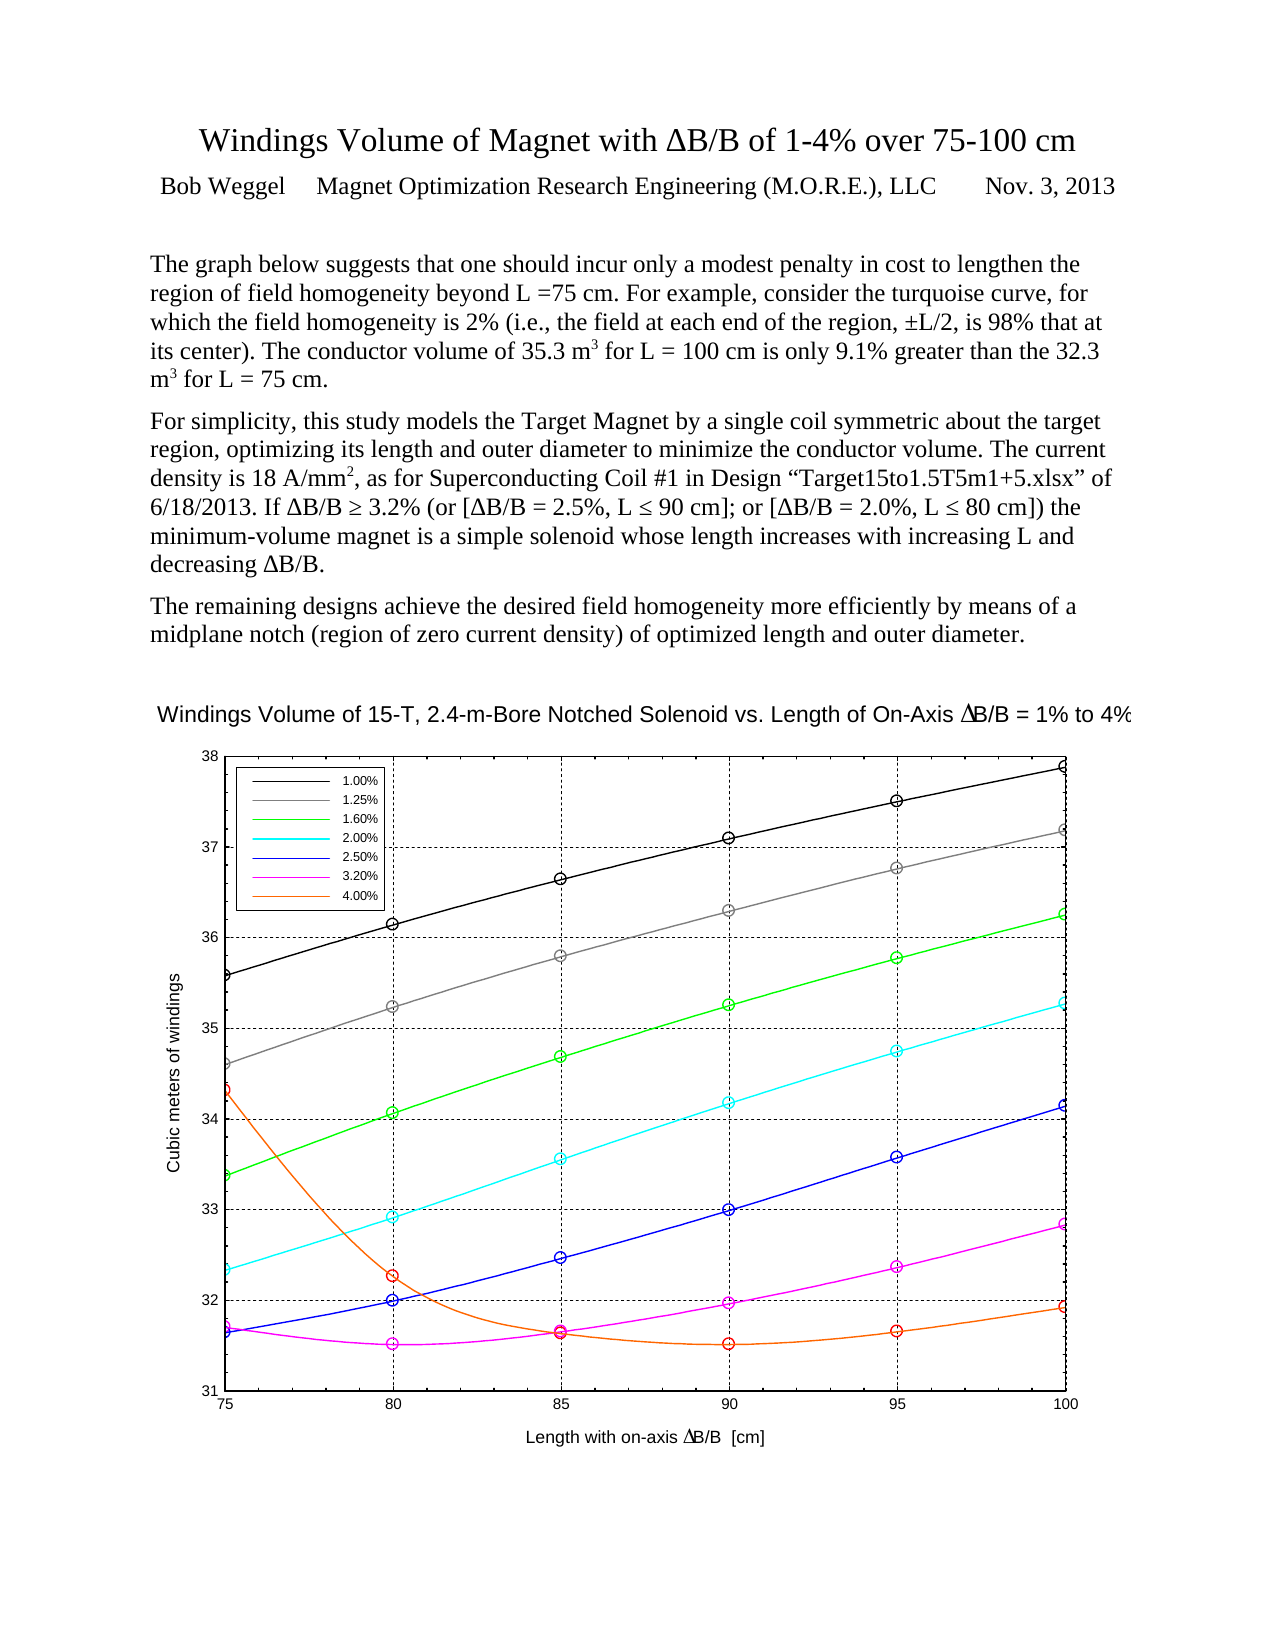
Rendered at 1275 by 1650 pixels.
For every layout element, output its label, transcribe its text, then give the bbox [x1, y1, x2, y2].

text Bob Weggel Magnet Optimization Research Engineering (M.O.R.E.), LLC Nov. 3, 2013 [150, 171, 1125, 199]
text For simplicity, this study models the Target Magnet by a single coil symmetric about the target region, optimizing its length and outer diameter to minimize the conductor volume. The current density is 18 A/mm2, as for Superconducting Coil #1 in Design “Target15to1.5T5m1+5.xlsx” of 6/18/2013. If ∆B/B ≥ 3.2% (or [∆B/B = 2.5%, L ≤ 90 cm]; or [∆B/B = 2.0%, L ≤ 80 cm]) the minimum-volume magnet is a simple solenoid whose length increases with increasing L and decreasing ∆B/B. [150, 406, 1125, 578]
text The graph below suggests that one should incur only a modest penalty in cost to lengthen the region of field homogeneity beyond L =75 cm. For example, consider the turquoise curve, for which the field homogeneity is 2% (i.e., the field at each end of the region, ±L/2, is 98% that at its center). The conductor volume of 35.3 m3 for L = 100 cm is only 9.1% greater than the 32.3 m3 for L = 75 cm. [150, 249, 1125, 393]
text Windings Volume of Magnet with ∆B/B of 1-4% over 75-100 cm [150, 120, 1125, 158]
text The remaining designs achieve the desired field homogeneity more efficiently by means of a midplane notch (region of zero current density) of optimized length and outer diameter. [150, 591, 1125, 648]
